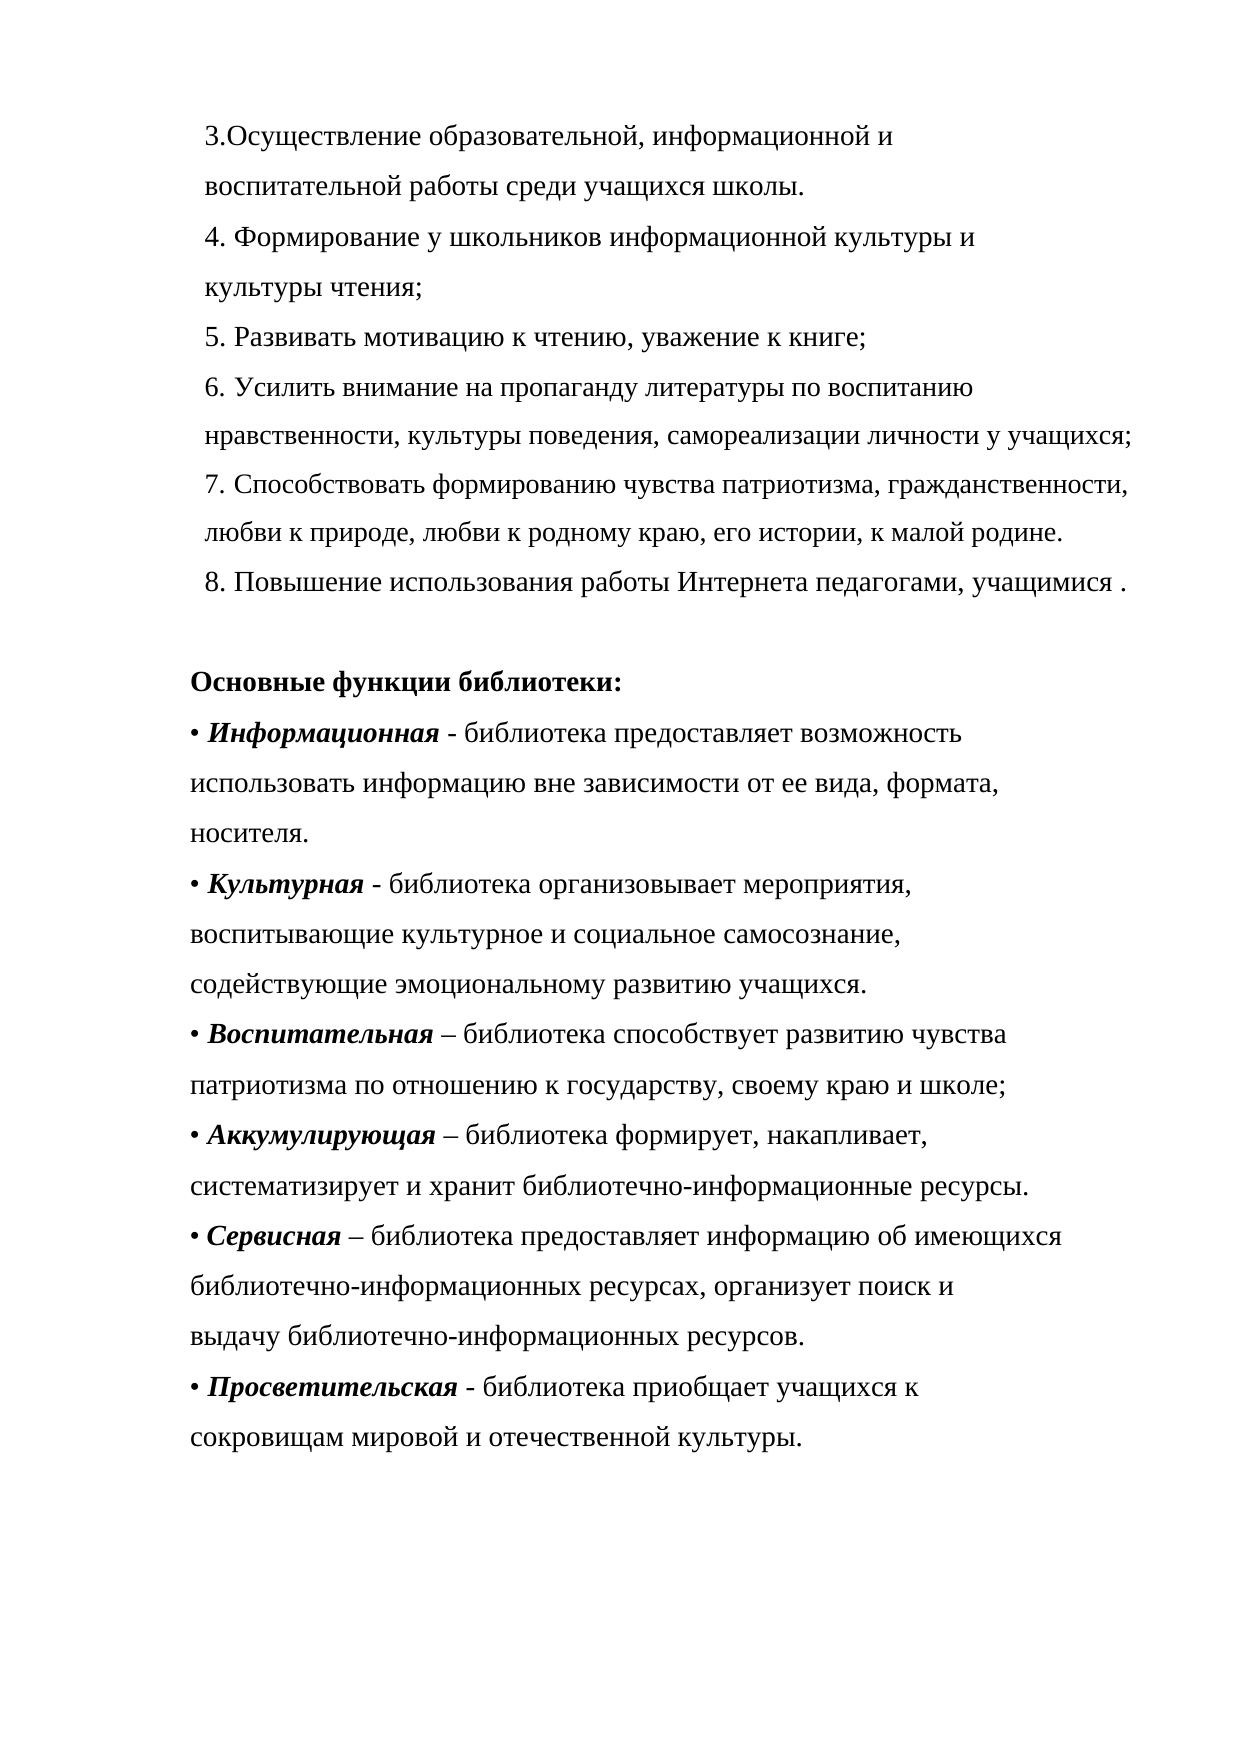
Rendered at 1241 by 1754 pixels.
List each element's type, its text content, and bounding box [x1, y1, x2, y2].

list Осуществление образовательной, информационной и воспитательной работы среди учащихся школы. [204, 118, 1079, 202]
list Просветительская - библиотека приобщает учащихся к сокровищам мировой и отечественной культуры. [189, 1369, 1056, 1453]
list Повышение использования работы Интернета педагогами, учащимися . [204, 564, 1152, 597]
text Основные функции библиотеки: [190, 664, 1152, 698]
list Аккумулирующая – библиотека формирует, накапливает, систематизирует и хранит библиотечно-информационные ресурсы. [189, 1117, 1141, 1201]
list Информационная - библиотека предоставляет возможность использовать информацию вне зависимости от ее вида, формата, носителя. [189, 715, 1110, 849]
list Развивать мотивацию к чтению, уважение к книге; [204, 319, 1152, 353]
list Способствовать формированию чувства патриотизма, гражданственности, любви к природе, любви к родному краю, его истории, к малой родине. [204, 467, 1143, 548]
list Усилить внимание на пропаганду литературы по воспитанию нравственности, культуры поведения, самореализации личности у учащихся; [204, 370, 1149, 451]
list Формирование у школьников информационной культуры и культуры чтения; [204, 219, 1083, 303]
text библиотечно-информационных ресурсах, организует поиск и выдачу библиотечно-информационных ресурсов. [190, 1268, 1027, 1352]
list Воспитательная – библиотека способствует развитию чувства патриотизма по отношению к государству, своему краю и школе; [189, 1017, 1145, 1101]
list Сервисная – библиотека предоставляет информацию об имеющихся [189, 1218, 1152, 1251]
list Культурная - библиотека организовывает мероприятия, воспитывающие культурное и социальное самосознание, содействующие эмоциональному развитию учащихся. [189, 866, 1099, 1000]
